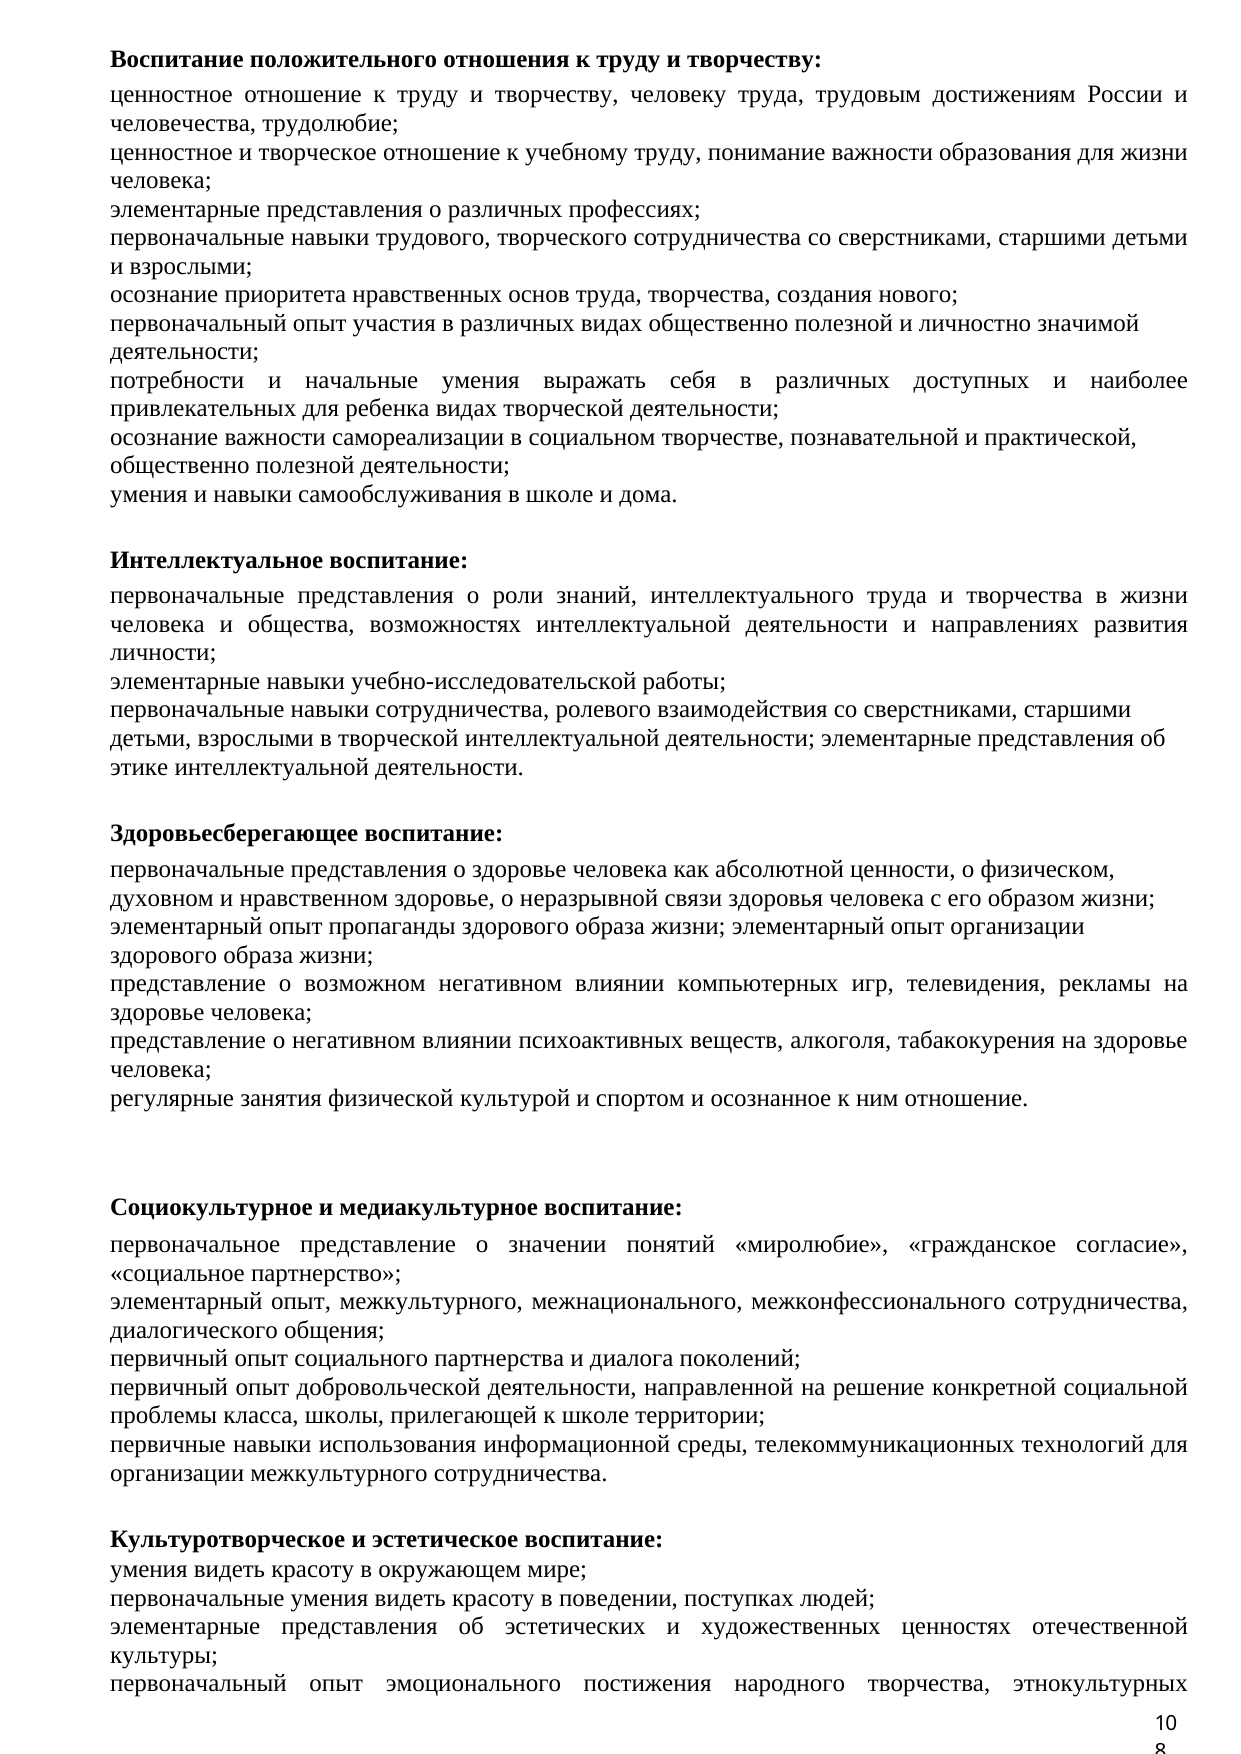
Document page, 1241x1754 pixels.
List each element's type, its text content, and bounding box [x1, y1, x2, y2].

text первичные навыки использования информационной среды, телекоммуникационных технологий для организации межкультурного сотрудничества. [110, 1429, 1189, 1487]
text ценностное и творческое отношение к учебному труду, понимание важности образования для жизни человека; [110, 137, 1189, 194]
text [110, 1669, 1189, 1698]
text представление о негативном влиянии психоактивных веществ, алкоголя, табакокурения на здоровье человека; [110, 1026, 1189, 1083]
text первичный опыт социального партнерства и диалога поколений; [110, 1344, 1189, 1372]
text элементарный опыт, межкультурного, межнационального, межконфессионального сотрудничества, диалогического общения; [110, 1287, 1189, 1344]
text Интеллектуальное воспитание: [110, 548, 1189, 573]
text осознание приоритета нравственных основ труда, творчества, создания нового; [110, 280, 1189, 308]
text деятельности; [110, 337, 1189, 365]
text первоначальные умения видеть красоту в поведении, поступках людей; [110, 1583, 1189, 1612]
text Здоровьесберегающее воспитание: [110, 821, 1189, 846]
text элементарные представления об эстетических и художественных ценностях отечественной культуры; [110, 1612, 1189, 1669]
text ценностное отношение к труду и творчеству, человеку труда, трудовым достижениям России и человечества, трудолюбие; [110, 80, 1189, 137]
text Воспитание положительного отношения к труду и творчеству: [110, 47, 1189, 72]
text потребности и начальные умения выражать себя в различных доступных и наиболее привлекательных для ребенка видах творческой деятельности; [110, 365, 1189, 422]
text общественно полезной деятельности; [110, 451, 1189, 479]
text Культуротворческое и эстетическое воспитание: [110, 1527, 1189, 1552]
text первоначальный опыт участия в различных видах общественно полезной и личностно значимой [110, 308, 1189, 337]
text умения видеть красоту в окружающем мире; [110, 1555, 1189, 1583]
text осознание важности самореализации в социальном творчестве, познавательной и практической, [110, 422, 1189, 451]
text регулярные занятия физической культурой и спортом и осознанное к ним отношение. [110, 1083, 1189, 1112]
text первоначальные представления о здоровье человека как абсолютной ценности, о физическом, духовном и нравственном здоровье, о неразрывной связи здоровья человека с его образом жизни; элементарный опыт пропаганды здорового образа жизни; элементарный опыт организации здорового образа жизни; [110, 855, 1189, 969]
text первоначальное представление о значении понятий «миролюбие», «гражданское согласие», «социальное партнерство»; [110, 1230, 1189, 1287]
text первичный опыт добровольческой деятельности, направленной на решение конкретной социальной проблемы класса, школы, прилегающей к школе территории; [110, 1372, 1189, 1429]
text представление о возможном негативном влиянии компьютерных игр, телевидения, рекламы на здоровье человека; [110, 969, 1189, 1026]
text первоначальные навыки трудового, творческого сотрудничества со сверстниками, старшими детьми и взрослыми; [110, 223, 1189, 280]
text элементарные представления о различных профессиях; [110, 194, 1189, 223]
text элементарные навыки учебно-исследовательской работы; [110, 666, 1189, 695]
text умения и навыки самообслуживания в школе и дома. [110, 479, 1189, 508]
text первоначальные представления о роли знаний, интеллектуального труда и творчества в жизни человека и общества, возможностях интеллектуальной деятельности и направлениях развития личности; [110, 581, 1189, 666]
text Социокультурное и медиакультурное воспитание: [110, 1196, 1189, 1221]
text первоначальные навыки сотрудничества, ролевого взаимодействия со сверстниками, старшими детьми, взрослыми в творческой интеллектуальной деятельности; элементарные представления об этике интеллектуальной деятельности. [110, 695, 1189, 781]
